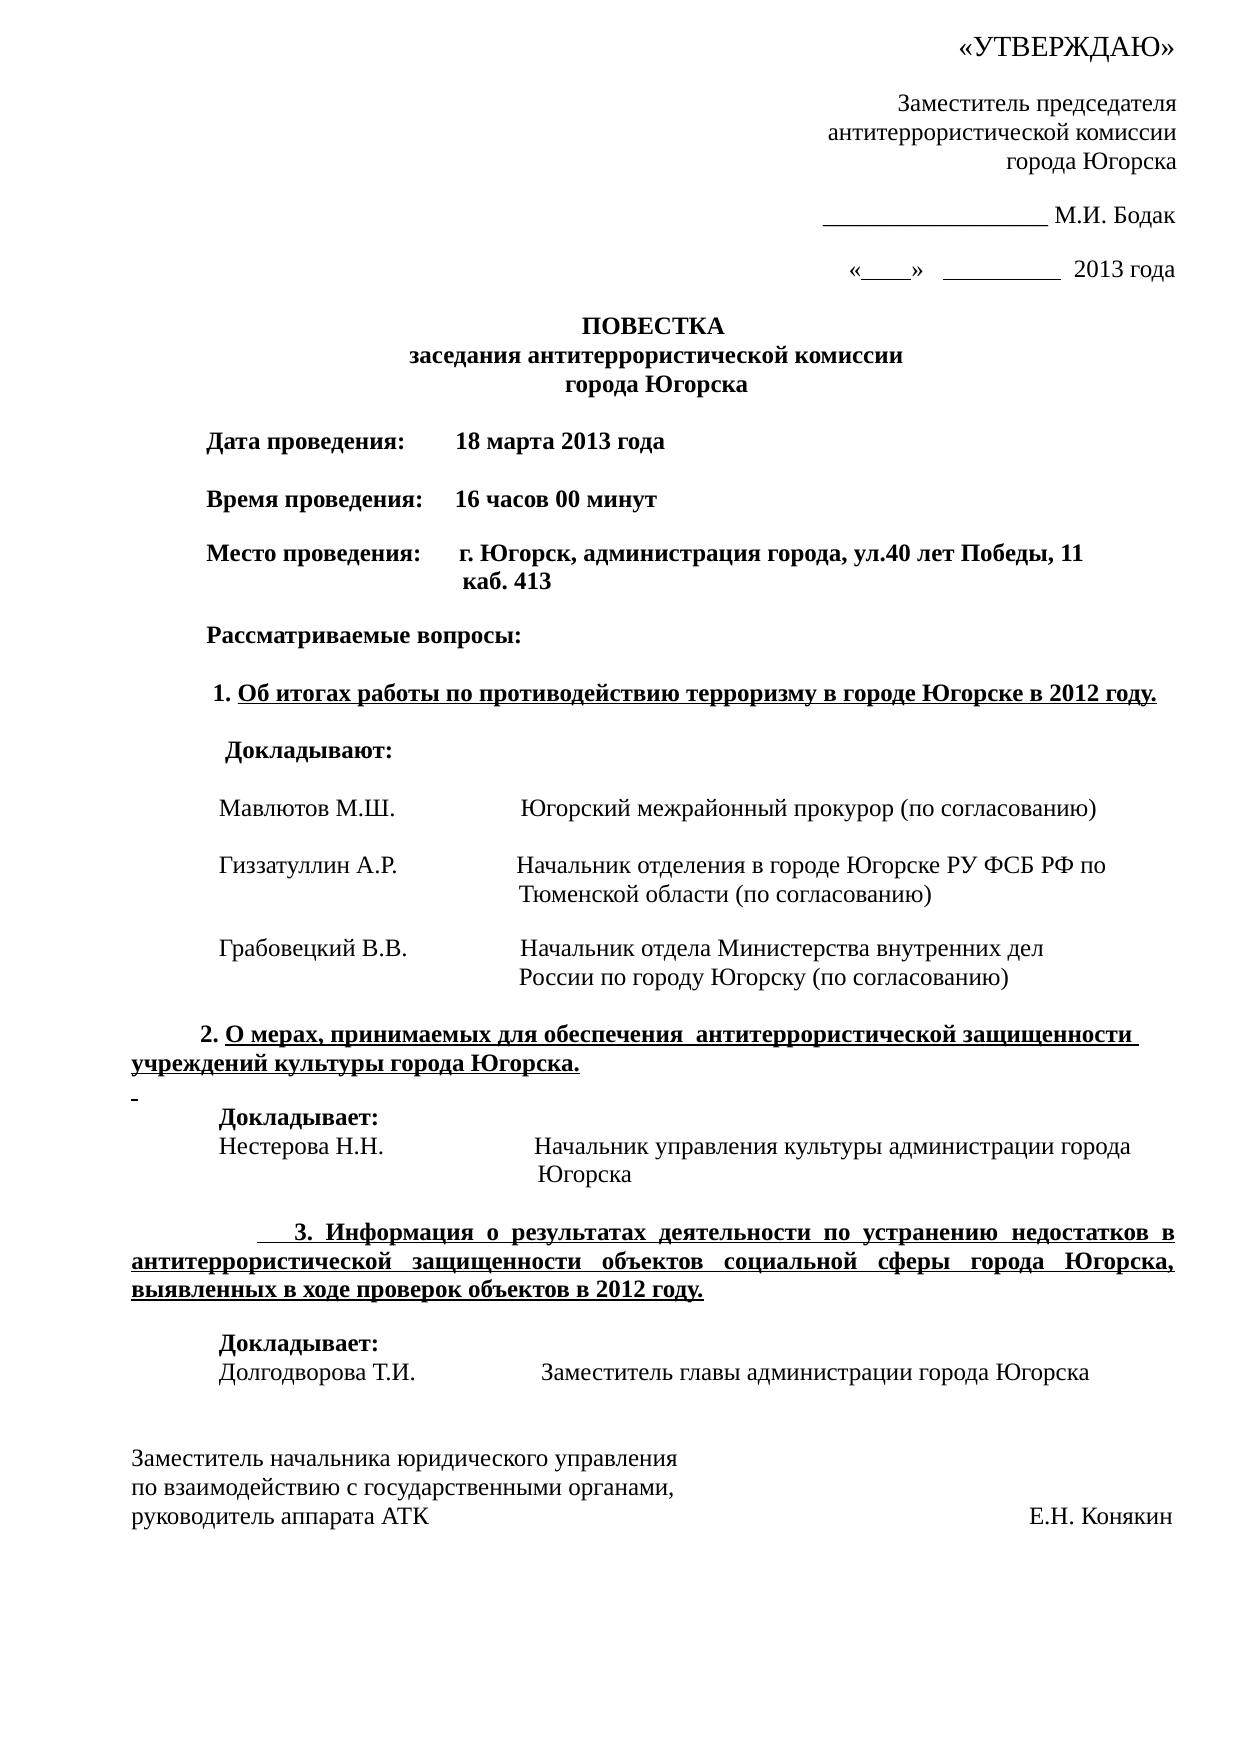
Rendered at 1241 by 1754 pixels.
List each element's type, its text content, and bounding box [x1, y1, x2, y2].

text России по городу Югорску (по согласованию) [131, 962, 1175, 991]
text заседания антитеррористической комиссии [131, 340, 1175, 369]
text 1. Об итогах работы по противодействию терроризму в городе Югорске в 2012 году. [131, 678, 1175, 707]
text Докладывают: [131, 735, 1175, 764]
text 2. О мерах, принимаемых для обеспечения антитеррористической защищенности учреждений культуры города Югорска. [131, 1019, 1175, 1077]
text __________________ М.И. Бодак [131, 200, 1175, 228]
text Место проведения: г. Югорск, администрация города, ул.40 лет Победы, 11 [131, 538, 1175, 566]
text города Югорска [131, 146, 1177, 174]
text Время проведения: 16 часов 00 минут [131, 484, 1175, 512]
text Гиззатуллин А.Р. Начальник отделения в городе Югорске РУ ФСБ РФ по [131, 850, 1175, 879]
text Рассматриваемые вопросы: [131, 620, 1175, 649]
text 3. Информация о результатах деятельности по устранению недостатков в антитеррористической защищенности объектов социальной сферы города Югорска, выявленных в ходе проверок объектов в 2012 году. [131, 1217, 1175, 1271]
text «УТВЕРЖДАЮ» [131, 29, 1175, 63]
text « » 2013 года [131, 254, 1175, 282]
text Заместитель начальника юридического управления [131, 1443, 1175, 1472]
text руководитель аппарата АТК Е.Н. Конякин [131, 1501, 1175, 1530]
text по взаимодействию с государственными органами, [131, 1472, 1175, 1501]
text Югорска [131, 1159, 1175, 1188]
text Долгодворова Т.И. Заместитель главы администрации города Югорска [131, 1357, 1175, 1386]
text Тюменской области (по согласованию) [131, 879, 1175, 908]
text 3. Информация о результатах деятельности по устранению недостатков в антитеррористической защищенности объектов социальной сферы города Югорска, выявленных в ходе проверок объектов в 2012 году. [131, 1272, 1175, 1303]
text Заместитель председателя [131, 88, 1177, 117]
text Докладывает: [131, 1328, 1175, 1357]
text Нестерова Н.Н. Начальник управления культуры администрации города [131, 1131, 1175, 1159]
text города Югорска [131, 369, 1175, 397]
text Докладывает: [131, 1102, 1175, 1131]
text Грабовецкий В.В. Начальник отдела Министерства внутренних дел [131, 933, 1175, 962]
text Мавлютов М.Ш. Югорский межрайонный прокурор (по согласованию) [131, 793, 1175, 822]
text каб. 413 [131, 566, 1175, 595]
text ПОВЕСТКА [131, 311, 1175, 340]
text Дата проведения: 18 марта 2013 года [131, 426, 1175, 455]
text антитеррористической комиссии [131, 117, 1177, 146]
